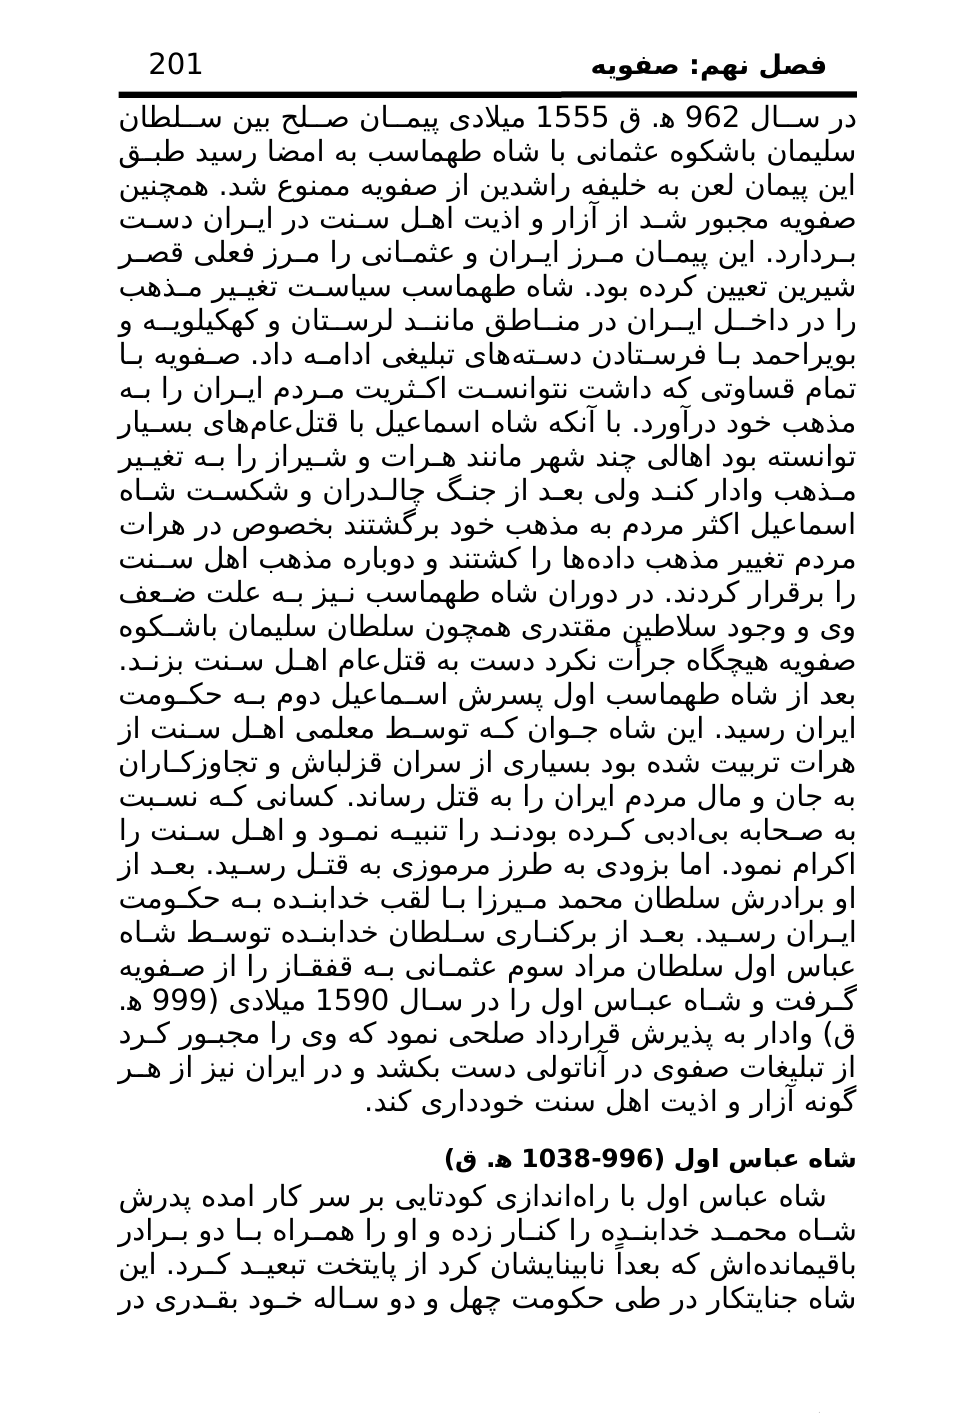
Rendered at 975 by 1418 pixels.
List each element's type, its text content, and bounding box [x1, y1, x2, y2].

text شاه عباس اول (996-1038 ه‍. ق) [118, 1144, 857, 1173]
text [118, 1179, 857, 1315]
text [118, 100, 857, 1119]
